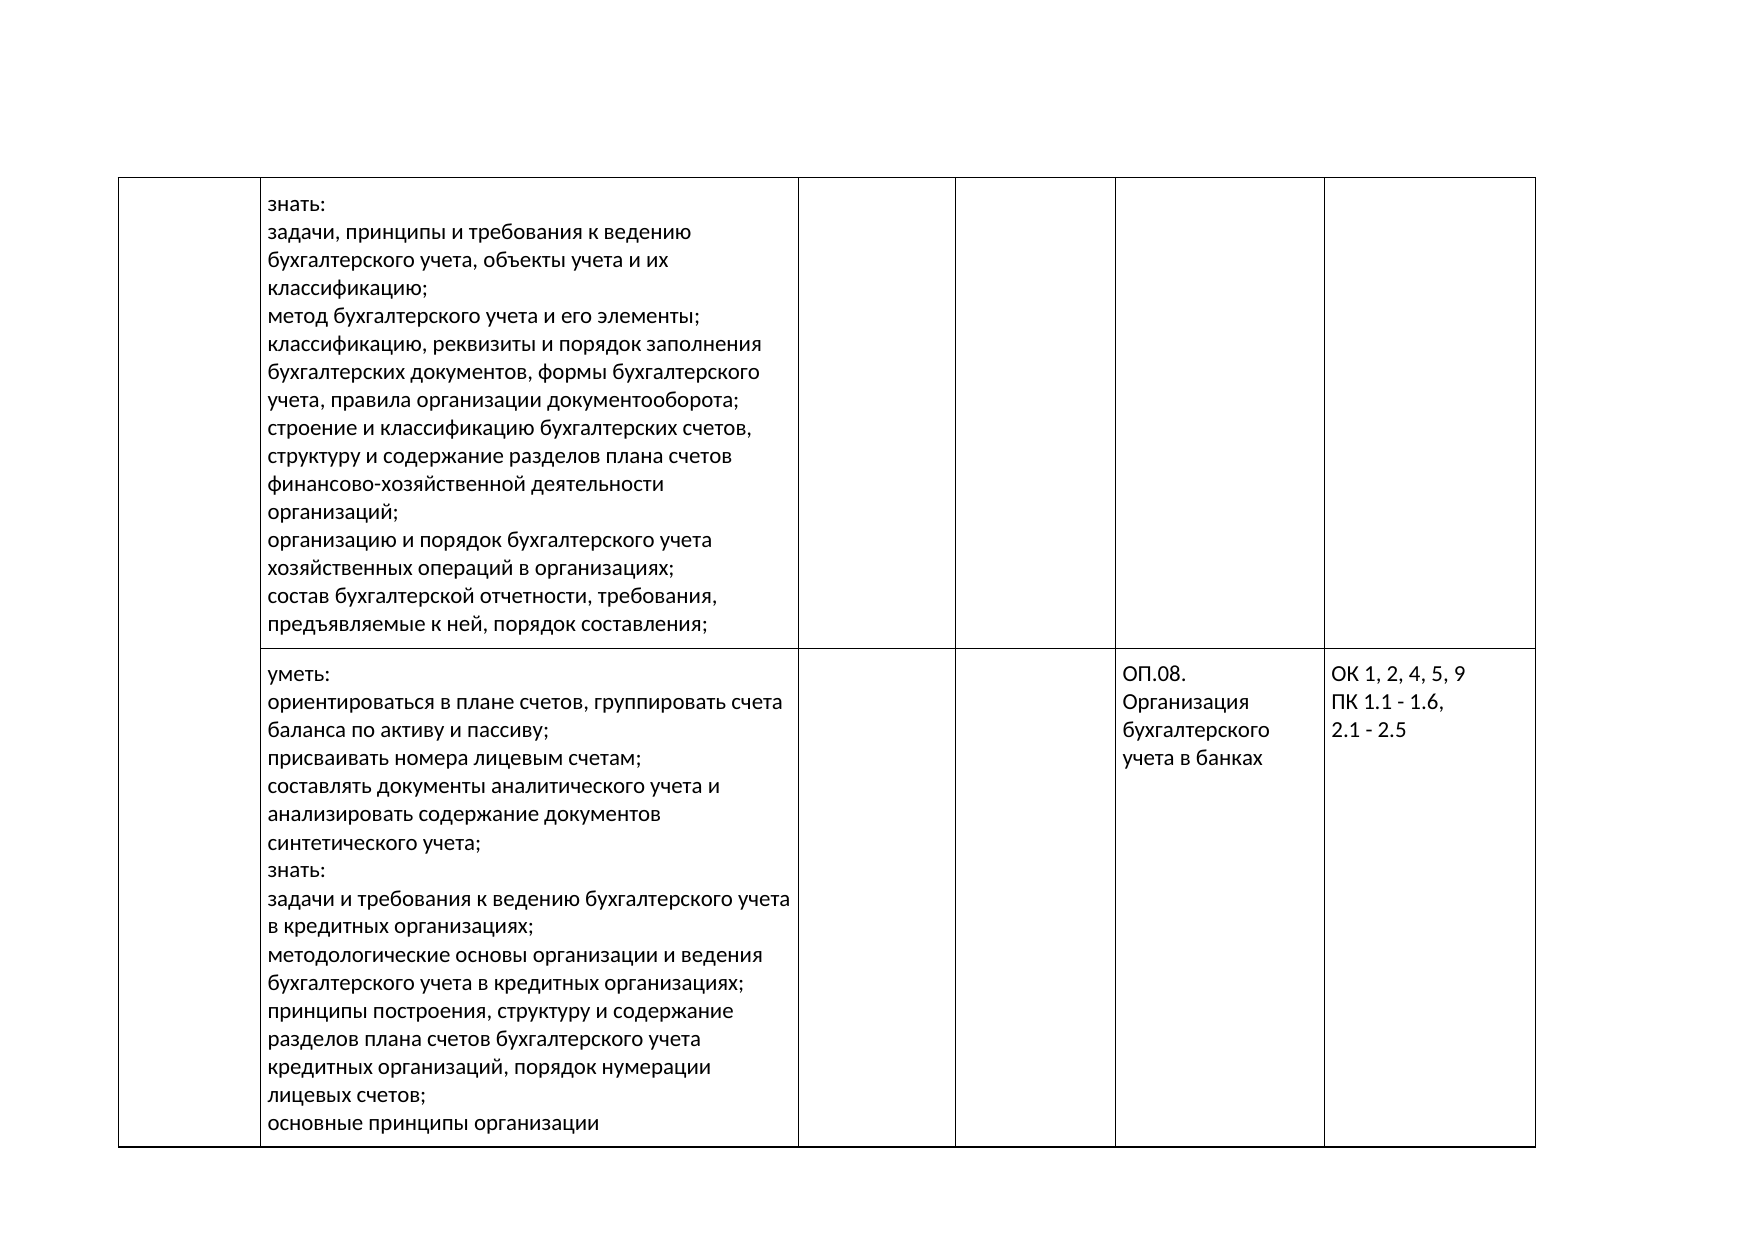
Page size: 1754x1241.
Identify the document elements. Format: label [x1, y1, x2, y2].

table_cell [799, 178, 955, 648]
table_cell [261, 649, 798, 1146]
table_cell [1325, 178, 1535, 648]
table_cell [1325, 649, 1535, 1146]
table_cell [1116, 178, 1324, 648]
table_cell [799, 649, 955, 1146]
table_cell [1116, 649, 1324, 1146]
table_cell [956, 649, 1115, 1146]
table_cell [956, 178, 1115, 648]
table_cell [261, 178, 798, 648]
